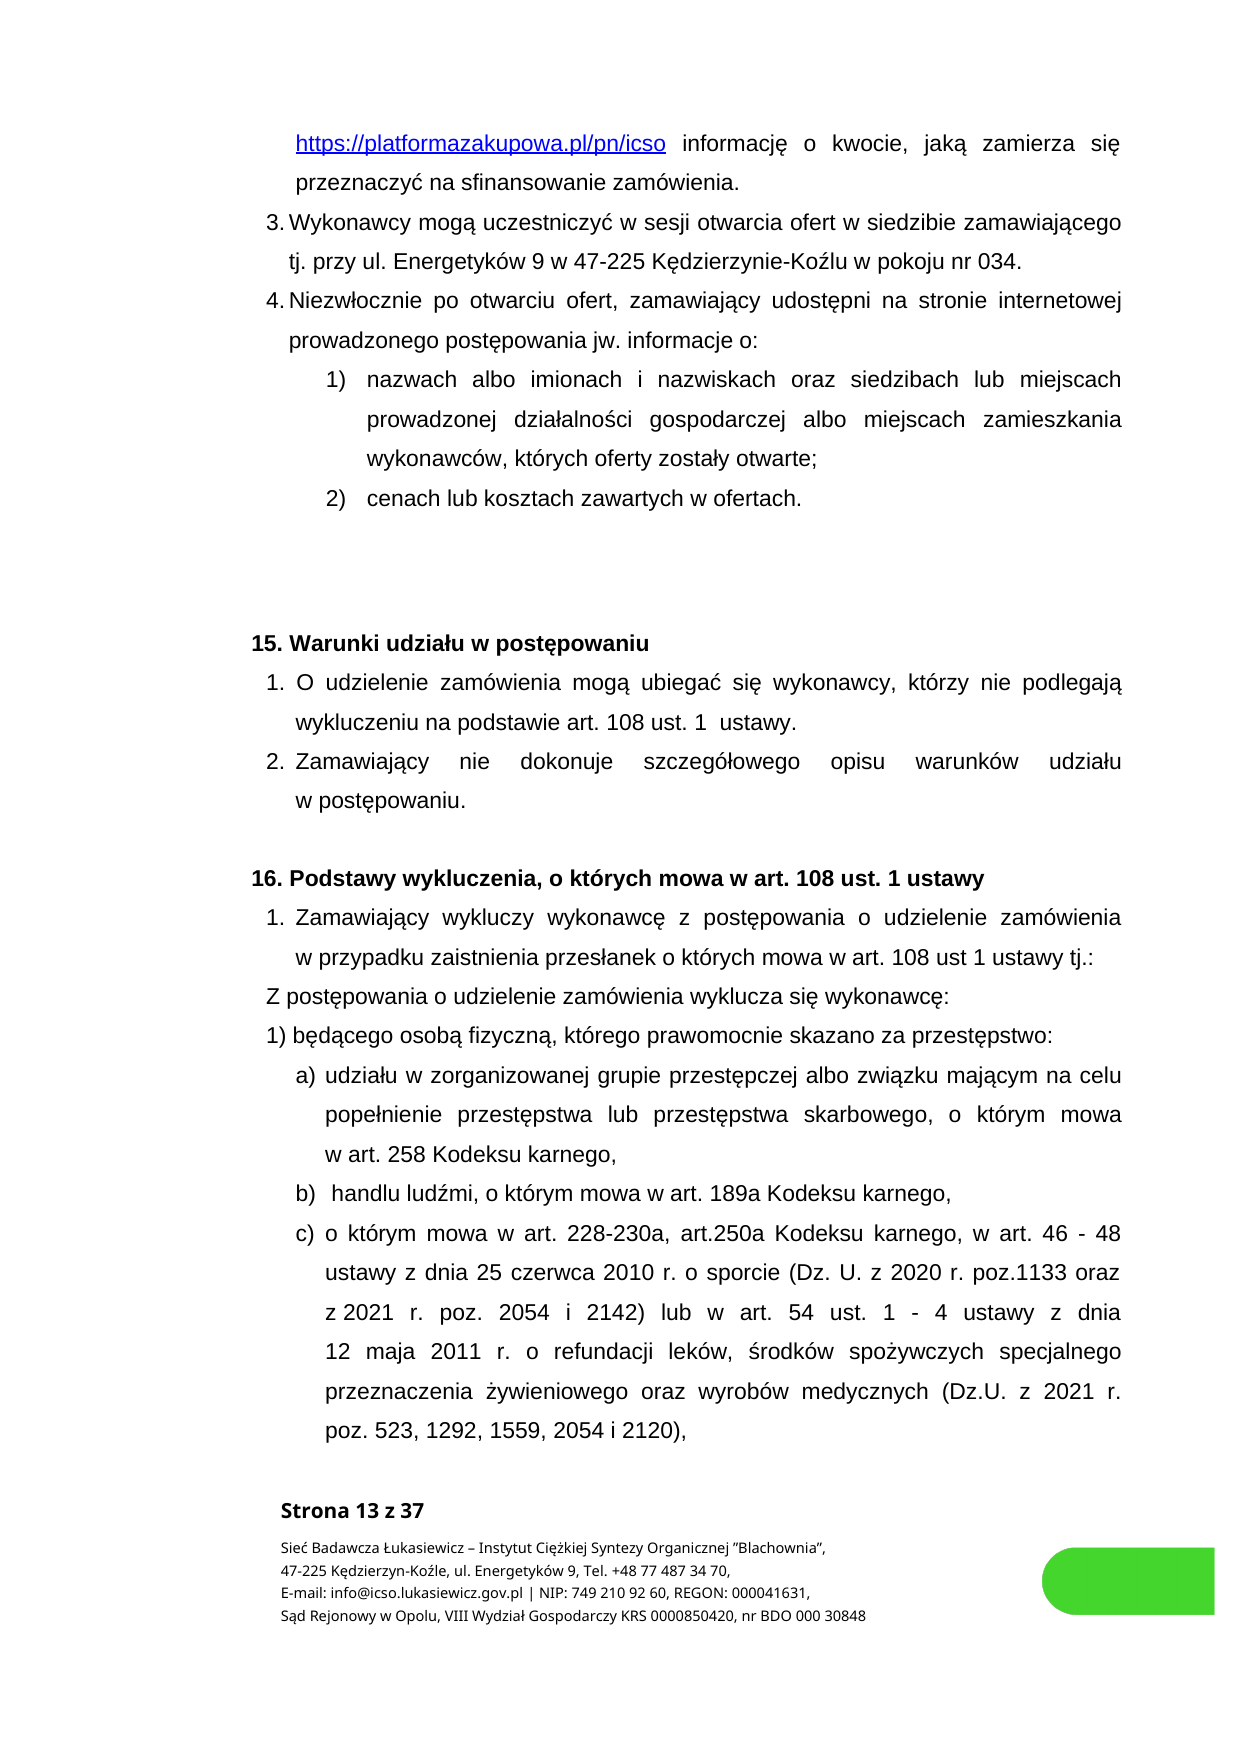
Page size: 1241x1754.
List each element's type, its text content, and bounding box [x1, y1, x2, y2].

text a) udziału w zorganizowanej grupie przestępczej albo związku mającym na celu popełnienie przestępstwa lub przestępstwa skarbowego, o którym mowa w art. 258 Kodeksu karnego, [295, 1062, 1122, 1167]
text b) handlu ludźmi, o którym mowa w art. 189a Kodeksu karnego, [295, 1180, 1122, 1207]
picture [1038, 1543, 1241, 1683]
text https://platformazakupowa.pl/pn/icso informację o kwocie, jaką zamierza się przeznaczyć na sfinansowanie zamówienia. [295, 129, 1121, 195]
text 1) nazwach albo imionach i nazwiskach oraz siedzibach lub miejscach prowadzonej działalności gospodarczej albo miejscach zamieszkania wykonawców, których oferty zostały otwarte; [326, 366, 1122, 472]
text c) o którym mowa w art. 228-230a, art.250a Kodeksu karnego, w art. 46 - 48 ustawy z dnia 25 czerwca 2010 r. o sporcie (Dz. U. z 2020 r. poz.1133 oraz z 2021 r. poz. 2054 i 2142) lub w art. 54 ust. 1 - 4 ustawy z dnia 12 maja 2011 r. o refundacji leków, środków spożywczych specjalnego przeznaczenia żywieniowego oraz wyrobów medycznych (Dz.U. z 2021 r. poz. 523, 1292, 1559, 2054 i 2120), [295, 1220, 1122, 1443]
text 1. Zamawiający wykluczy wykonawcę z postępowania o udzielenie zamówienia w przypadku zaistnienia przesłanek o których mowa w art. 108 ust 1 ustawy tj.: [266, 904, 1122, 970]
text 1) będącego osobą fizyczną, którego prawomocnie skazano za przestępstwo: [266, 1022, 1122, 1049]
text Z postępowania o udzielenie zamówienia wyklucza się wykonawcę: [266, 983, 1122, 1009]
text 2) cenach lub kosztach zawartych w ofertach. [326, 485, 1122, 511]
text 16. Podstawy wykluczenia, o których mowa w art. 108 ust. 1 ustawy [251, 864, 1122, 891]
list Wykonawcy mogą uczestniczyć w sesji otwarcia ofert w siedzibie zamawiającego tj. przy ul. Energetyków 9 w 47-225 Kędzierzynie-Koźlu w pokoju nr 034. [266, 208, 1122, 274]
text 4. Niezwłocznie po otwarciu ofert, zamawiający udostępni na stronie internetowej prowadzonego postępowania jw. informacje o: [266, 287, 1122, 353]
text 1. O udzielenie zamówienia mogą ubiegać się wykonawcy, którzy nie podlegają wykluczeniu na podstawie art. 108 ust. 1 ustawy. [266, 669, 1122, 735]
text 15. Warunki udziału w postępowaniu [251, 630, 1122, 657]
text 2. Zamawiający nie dokonuje szczegółowego opisu warunków udziału w postępowaniu. [266, 748, 1122, 814]
